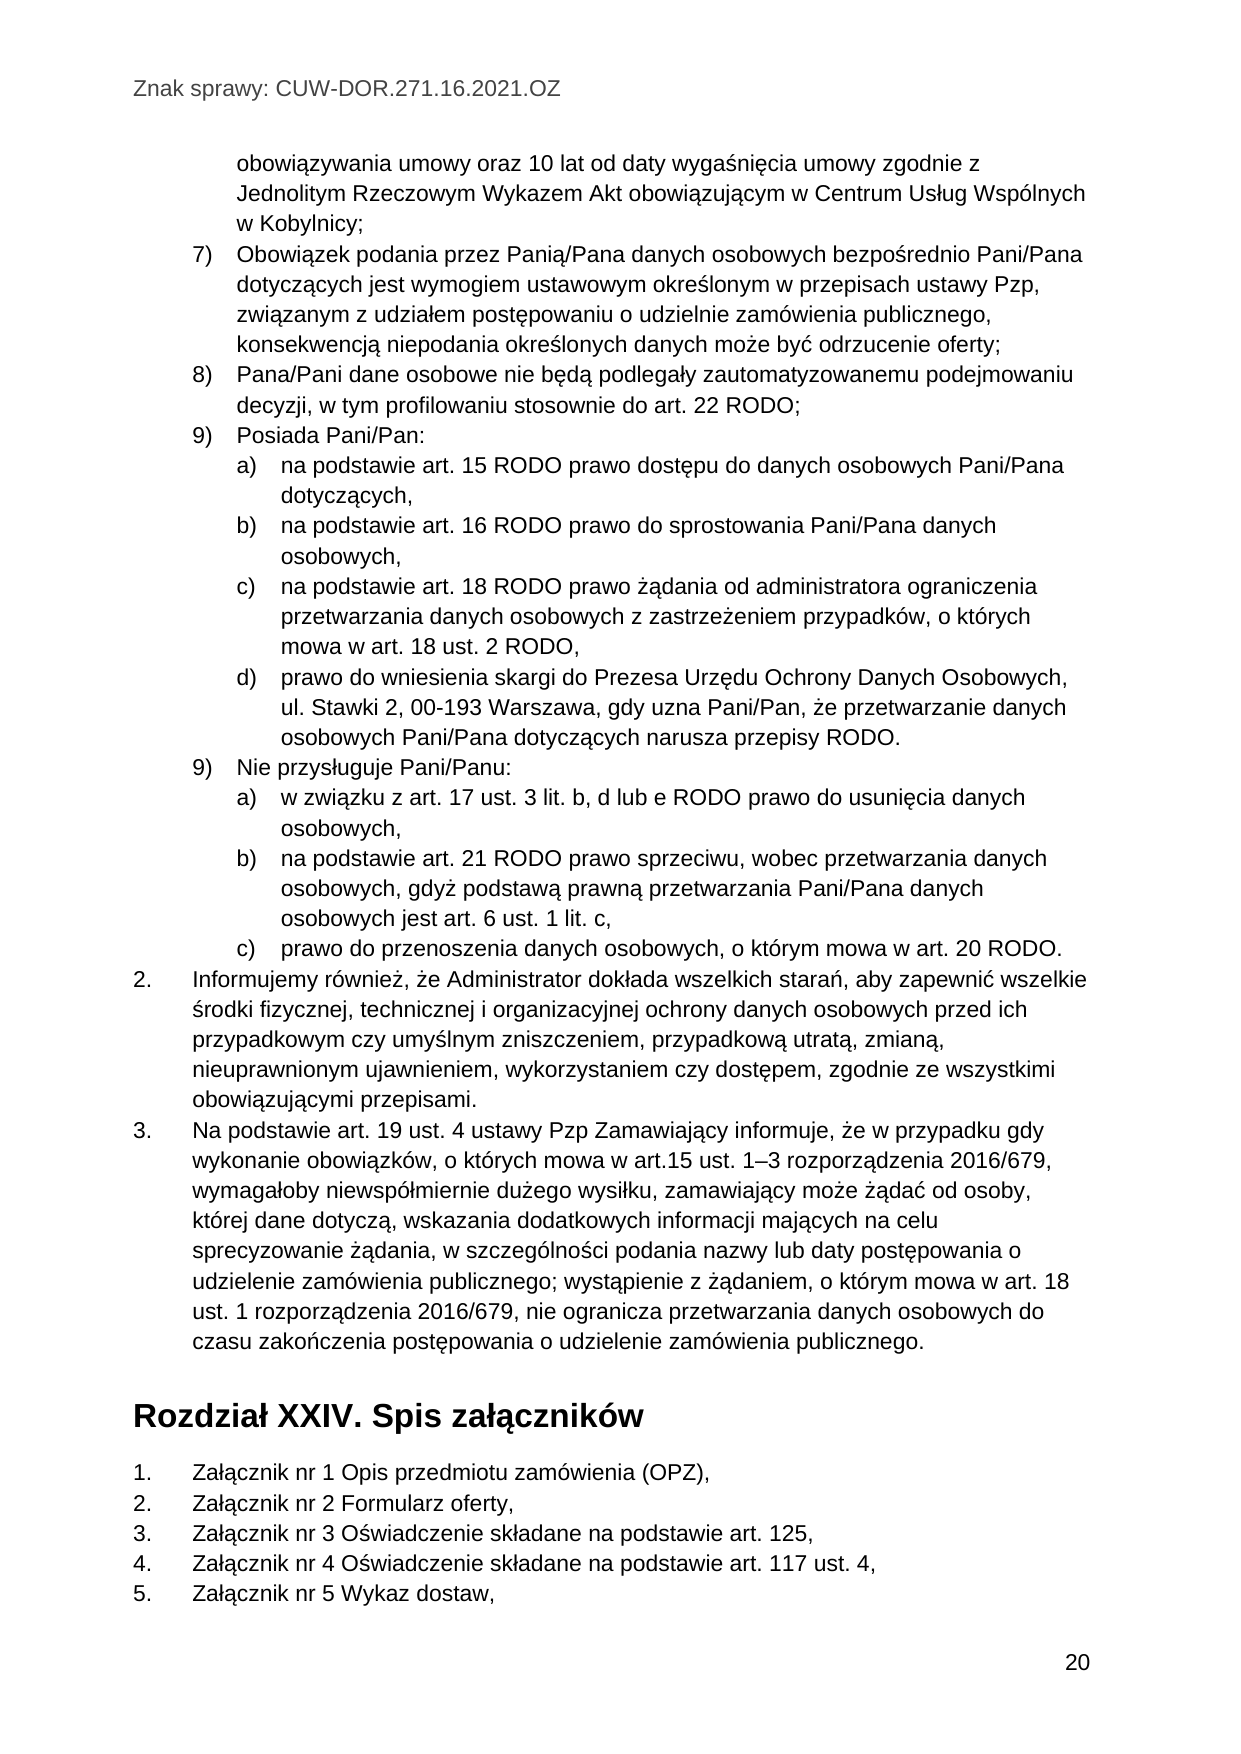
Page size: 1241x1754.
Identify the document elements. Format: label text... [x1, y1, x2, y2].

list Załącznik nr 5 Wykaz dostaw, [133, 1580, 1090, 1607]
list w związku z art. 17 ust. 3 lit. b, d lub e RODO prawo do usunięcia danych osobowych, [236, 784, 1090, 841]
list prawo do przenoszenia danych osobowych, o którym mowa w art. 20 RODO. [236, 935, 1090, 962]
list na podstawie art. 21 RODO prawo sprzeciwu, wobec przetwarzania danych osobowych, gdyż podstawą prawną przetwarzania Pani/Pana danych osobowych jest art. 6 ust. 1 lit. c, [236, 845, 1090, 932]
list Załącznik nr 1 Opis przedmiotu zamówienia (OPZ), [133, 1459, 1090, 1486]
list na podstawie art. 15 RODO prawo dostępu do danych osobowych Pani/Pana dotyczących, [236, 452, 1090, 509]
list Informujemy również, że Administrator dokłada wszelkich starań, aby zapewnić wszelkie środki fizycznej, technicznej i organizacyjnej ochrony danych osobowych przed ich przypadkowym czy umyślnym zniszczeniem, przypadkową utratą, zmianą, nieuprawnionym ujawnieniem, wykorzystaniem czy dostępem, zgodnie ze wszystkimi obowiązującymi przepisami. [133, 966, 1090, 1113]
list prawo do wniesienia skargi do Prezesa Urzędu Ochrony Danych Osobowych, ul. Stawki 2, 00-193 Warszawa, gdy uzna Pani/Pan, że przetwarzanie danych osobowych Pani/Pana dotyczących narusza przepisy RODO. [236, 663, 1090, 750]
list Załącznik nr 2 Formularz oferty, [133, 1489, 1090, 1516]
list Posiada Pani/Pan: [192, 422, 1090, 448]
list na podstawie art. 16 RODO prawo do sprostowania Pani/Pana danych osobowych, [236, 512, 1090, 569]
subtitle Rozdział XXIV. Spis załączników [133, 1396, 1090, 1434]
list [192, 150, 1090, 237]
list Pana/Pani dane osobowe nie będą podlegały zautomatyzowanemu podejmowaniu decyzji, w tym profilowaniu stosownie do art. 22 RODO; [192, 361, 1090, 418]
list Załącznik nr 4 Oświadczenie składane na podstawie art. 117 ust. 4, [133, 1550, 1090, 1576]
list Na podstawie art. 19 ust. 4 ustawy Pzp Zamawiający informuje, że w przypadku gdy wykonanie obowiązków, o których mowa w art.15 ust. 1–3 rozporządzenia 2016/679, wymagałoby niewspółmiernie dużego wysiłku, zamawiający może żądać od osoby, której dane dotyczą, wskazania dodatkowych informacji mających na celu sprecyzowanie żądania, w szczególności podania nazwy lub daty postępowania o udzielenie zamówienia publicznego; wystąpienie z żądaniem, o którym mowa w art. 18 ust. 1 rozporządzenia 2016/679, nie ogranicza przetwarzania danych osobowych do czasu zakończenia postępowania o udzielenie zamówienia publicznego. [133, 1117, 1090, 1354]
list Obowiązek podania przez Panią/Pana danych osobowych bezpośrednio Pani/Pana dotyczących jest wymogiem ustawowym określonym w przepisach ustawy Pzp, związanym z udziałem postępowaniu o udzielnie zamówienia publicznego, konsekwencją niepodania określonych danych może być odrzucenie oferty; [192, 241, 1090, 358]
list Załącznik nr 3 Oświadczenie składane na podstawie art. 125, [133, 1520, 1090, 1546]
list na podstawie art. 18 RODO prawo żądania od administratora ograniczenia przetwarzania danych osobowych z zastrzeżeniem przypadków, o których mowa w art. 18 ust. 2 RODO, [236, 573, 1090, 660]
list 9) Nie przysługuje Pani/Panu: [192, 754, 1090, 781]
